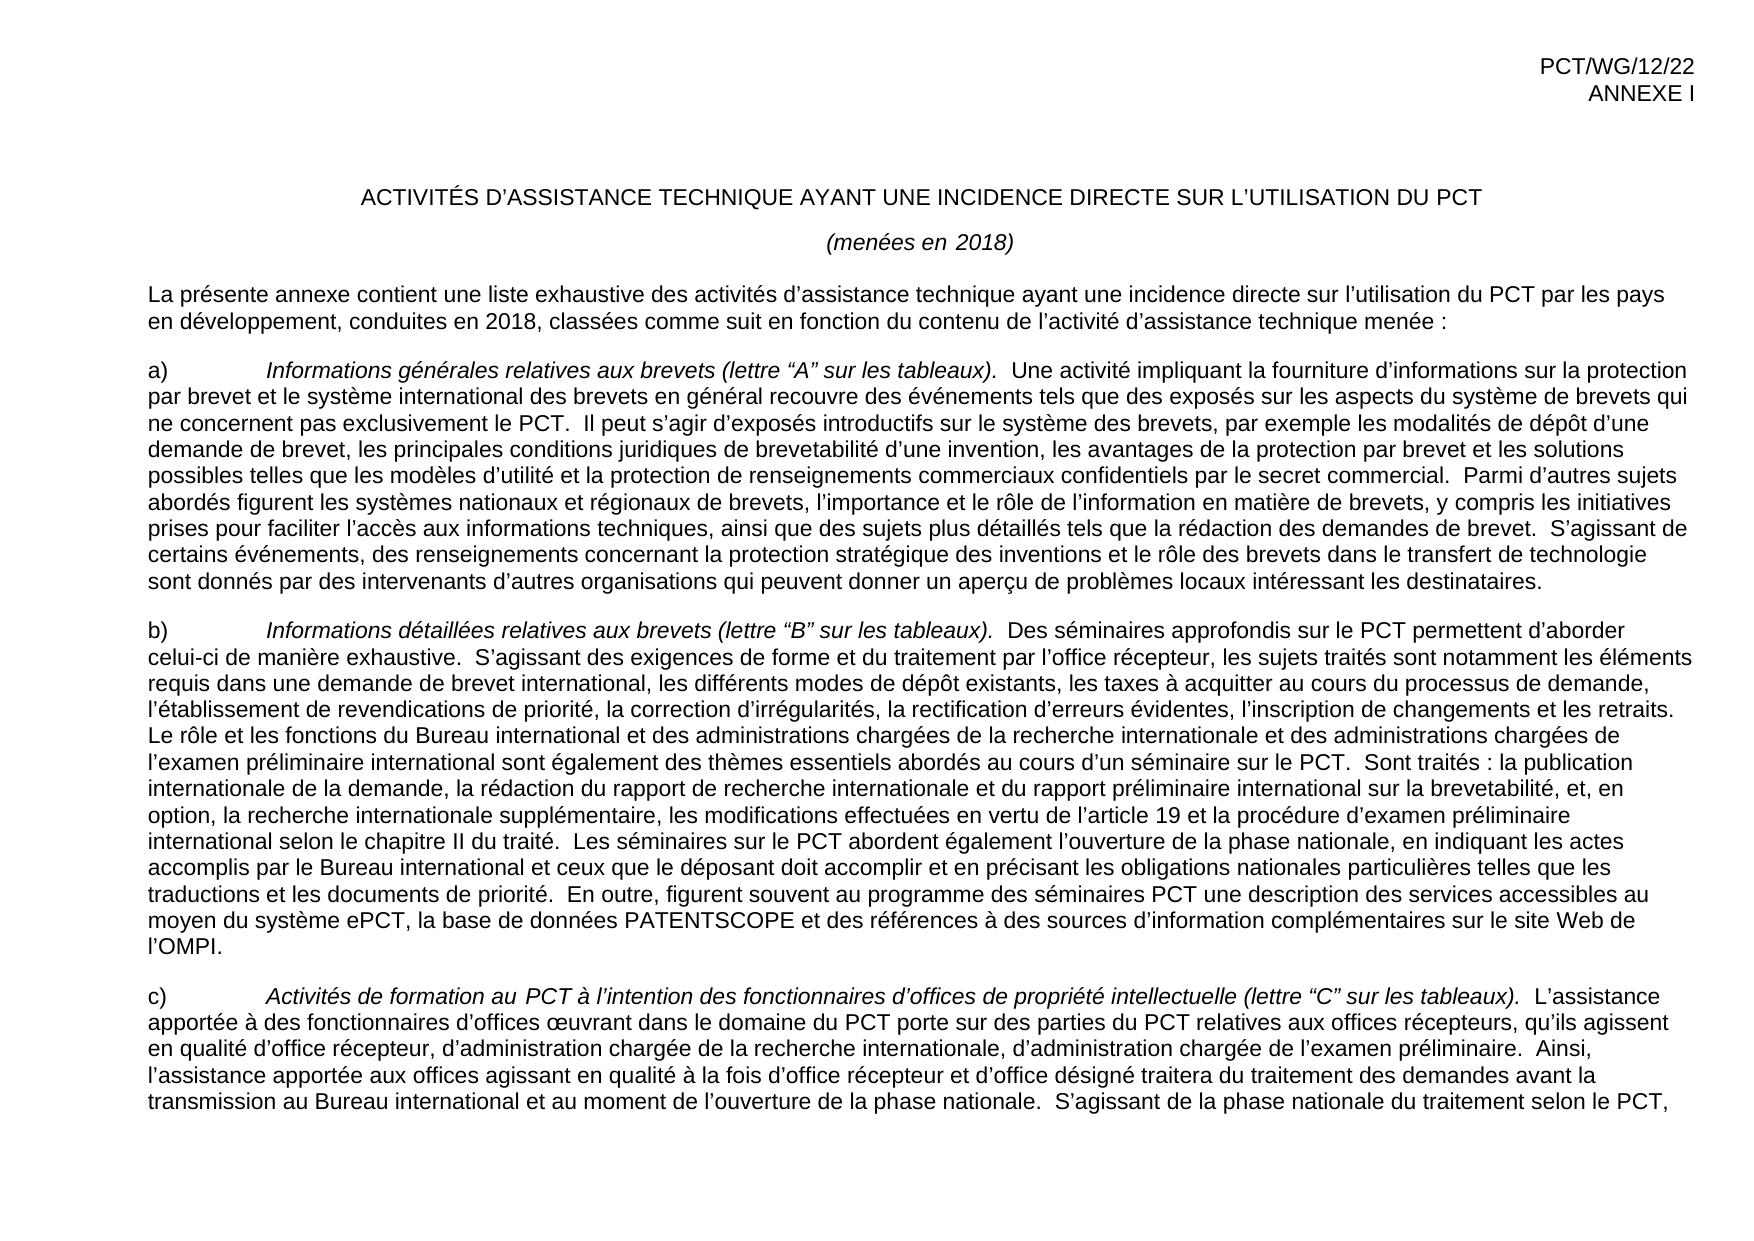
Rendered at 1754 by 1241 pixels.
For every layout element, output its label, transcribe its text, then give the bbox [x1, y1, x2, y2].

list Informations générales relatives aux brevets (lettre “A” sur les tableaux). Une activité impliquant la fourniture d’informations sur la protection par brevet et le système international des brevets en général recouvre des événements tels que des exposés sur les aspects du système de brevets qui ne concernent pas exclusivement le PCT. Il peut s’agir d’exposés introductifs sur le système des brevets, par exemple les modalités de dépôt d’une demande de brevet, les principales conditions juridiques de brevetabilité d’une invention, les avantages de la protection par brevet et les solutions possibles telles que les modèles d’utilité et la protection de renseignements commerciaux confidentiels par le secret commercial. Parmi d’autres sujets abordés figurent les systèmes nationaux et régionaux de brevets, l’importance et le rôle de l’information en matière de brevets, y compris les initiatives prises pour faciliter l’accès aux informations techniques, ainsi que des sujets plus détaillés tels que la rédaction des demandes de brevet. S’agissant de certains événements, des renseignements concernant la protection stratégique des inventions et le rôle des brevets dans le transfert de technologie sont donnés par des intervenants d’autres organisations qui peuvent donner un aperçu de problèmes locaux intéressant les destinataires. [148, 357, 1695, 594]
subtitle Activités d’assistance technique ayant une incidence directe sur l’utilisation du PCT [148, 183, 1695, 210]
list Informations détaillées relatives aux brevets (lettre “B” sur les tableaux). Des séminaires approfondis sur le PCT permettent d’aborder celui-ci de manière exhaustive. S’agissant des exigences de forme et du traitement par l’office récepteur, les sujets traités sont notamment les éléments requis dans une demande de brevet international, les différents modes de dépôt existants, les taxes à acquitter au cours du processus de demande, l’établissement de revendications de priorité, la correction d’irrégularités, la rectification d’erreurs évidentes, l’inscription de changements et les retraits. Le rôle et les fonctions du Bureau international et des administrations chargées de la recherche internationale et des administrations chargées de l’examen préliminaire international sont également des thèmes essentiels abordés au cours d’un séminaire sur le PCT. Sont traités : la publication internationale de la demande, la rédaction du rapport de recherche internationale et du rapport préliminaire international sur la brevetabilité, et, en option, la recherche internationale supplémentaire, les modifications effectuées en vertu de l’article 19 et la procédure d’examen préliminaire international selon le chapitre II du traité. Les séminaires sur le PCT abordent également l’ouverture de la phase nationale, en indiquant les actes accomplis par le Bureau international et ceux que le déposant doit accomplir et en précisant les obligations nationales particulières telles que les traductions et les documents de priorité. En outre, figurent souvent au programme des séminaires PCT une description des services accessibles au moyen du système ePCT, la base de données PATENTSCOPE et des références à des sources d’information complémentaires sur le site Web de l’OMPI. [148, 617, 1695, 960]
list La présente annexe contient une liste exhaustive des activités d’assistance technique ayant une incidence directe sur l’utilisation du PCT par les pays en développement, conduites en 2018, classées comme suit en fonction du contenu de l’activité d’assistance technique menée : [148, 281, 1695, 334]
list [148, 983, 1695, 1114]
subtitle (menées en 2018) [148, 229, 1695, 255]
